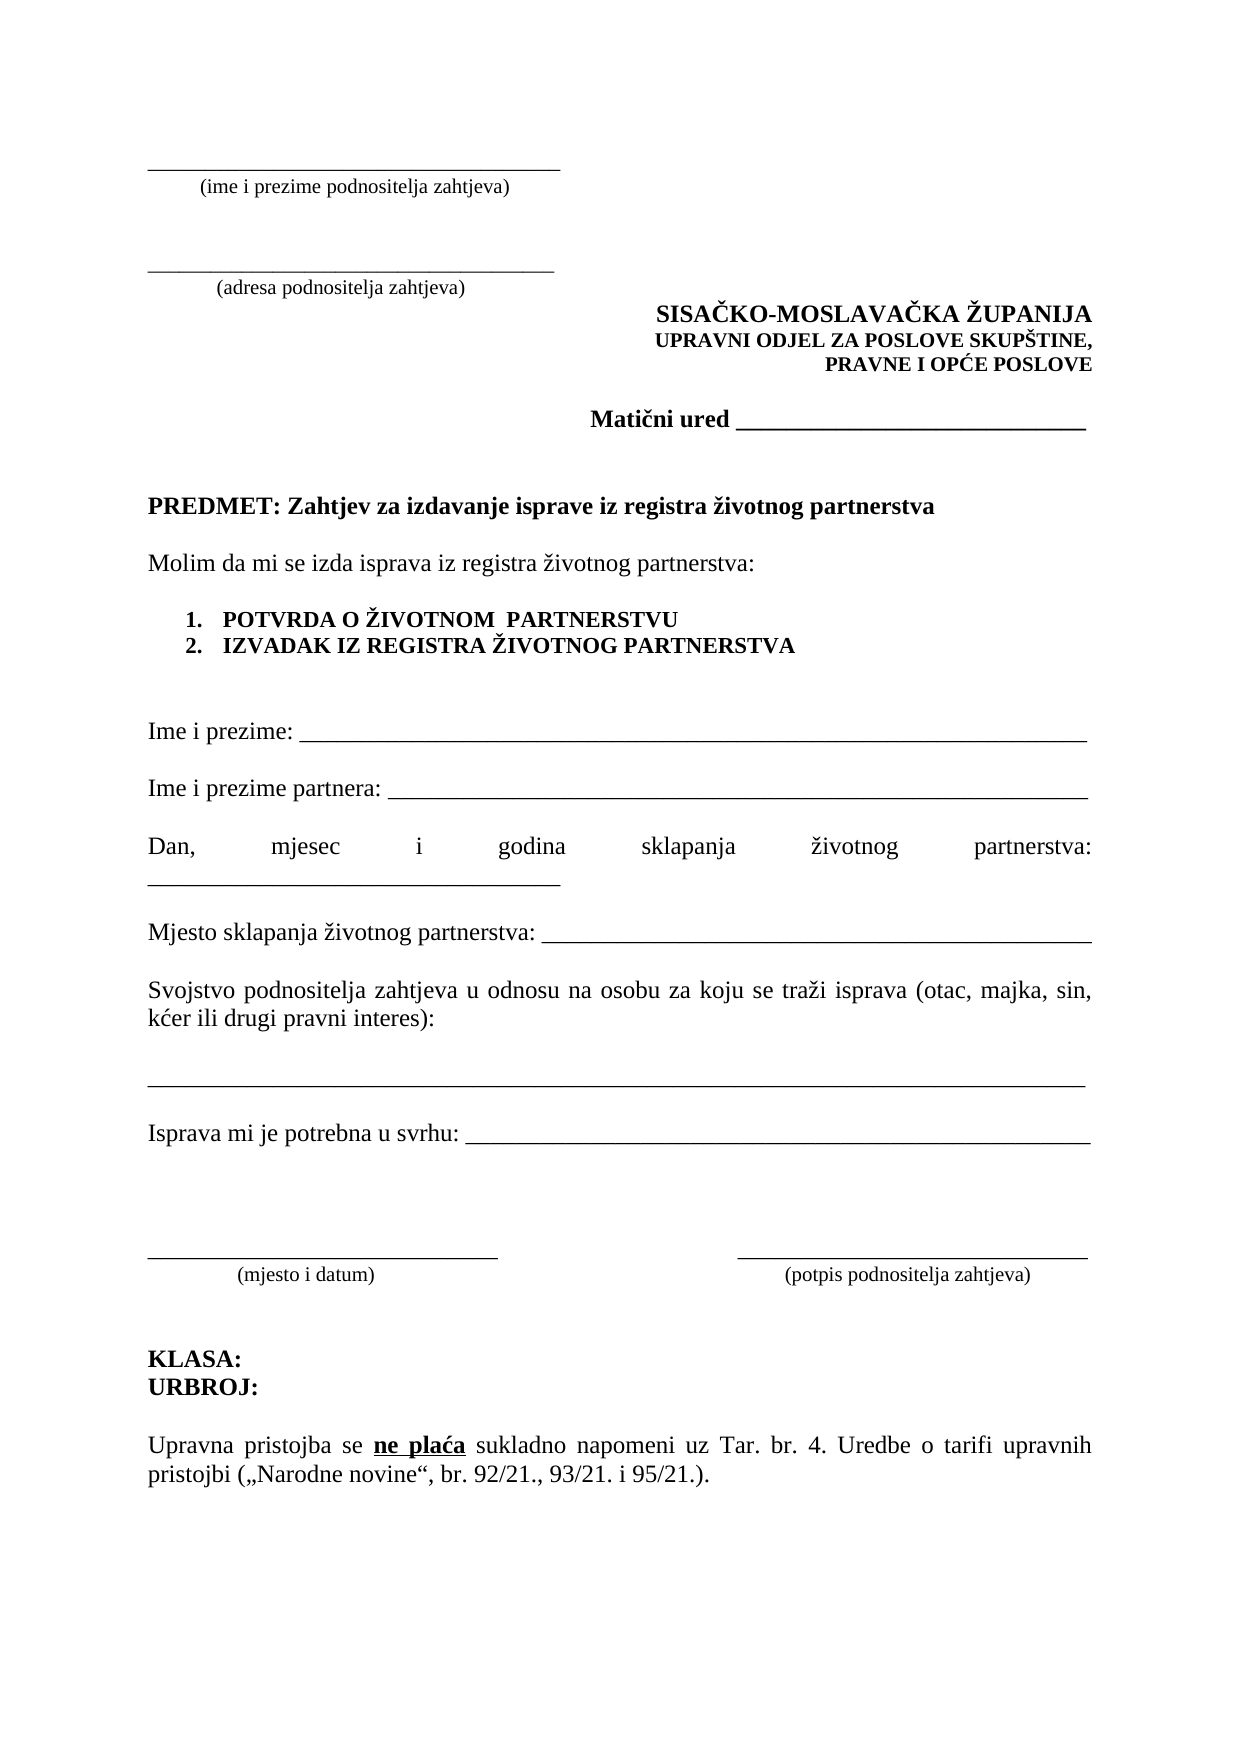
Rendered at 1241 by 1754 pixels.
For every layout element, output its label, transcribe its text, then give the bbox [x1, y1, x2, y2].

text ____________________________________ [148, 148, 1093, 174]
text (mjesto i datum) (potpis podnositelja zahtjeva) [148, 1262, 1093, 1286]
list IZVADAK IZ REGISTRA ŽIVOTNOG PARTNERSTVA [185, 632, 1093, 658]
text Ime i prezime partnera: ________________________________________________________ [148, 773, 1093, 802]
text (ime i prezime podnositelja zahtjeva) [148, 174, 1093, 198]
text _______________________________________ [148, 251, 1093, 275]
text Molim da mi se izda isprava iz registra životnog partnerstva: [148, 548, 1093, 577]
text Upravna pristojba se ne plaća sukladno napomeni uz Tar. br. 4. Uredbe o tarifi upravnih pristojbi („Narodne novine“, br. 92/21., 93/21. i 95/21.). [148, 1430, 1093, 1487]
text (adresa podnositelja zahtjeva) [148, 275, 1093, 299]
text SISAČKO-MOSLAVAČKA ŽUPANIJA [148, 299, 1093, 328]
text KLASA: [148, 1344, 1093, 1372]
text Isprava mi je potrebna u svrhu: __________________________________________________ [148, 1118, 1093, 1147]
text PRAVNE I OPĆE POSLOVE [148, 352, 1093, 376]
text PREDMET: Zahtjev za izdavanje isprave iz registra životnog partnerstva [148, 491, 1093, 519]
text Mjesto sklapanja životnog partnerstva: ____________________________________________ [148, 917, 1093, 946]
text Dan, mjesec i godina sklapanja životnog partnerstva: _________________________________ [148, 831, 1093, 888]
text UPRAVNI ODJEL ZA POSLOVE SKUPŠTINE, [148, 328, 1093, 352]
text Svojstvo podnositelja zahtjeva u odnosu na osobu za koju se traži isprava (otac, majka, sin, kćer ili drugi pravni interes): [148, 975, 1093, 1032]
text Ime i prezime: _______________________________________________________________ [148, 716, 1093, 745]
text ___________________________________________________________________________ [148, 1061, 1093, 1090]
list POTVRDA O ŽIVOTNOM PARTNERSTVU [185, 606, 1093, 632]
text URBROJ: [148, 1372, 1093, 1401]
text Matični ured ____________________________ [148, 404, 1093, 433]
text ____________________________ ____________________________ [148, 1233, 1093, 1262]
